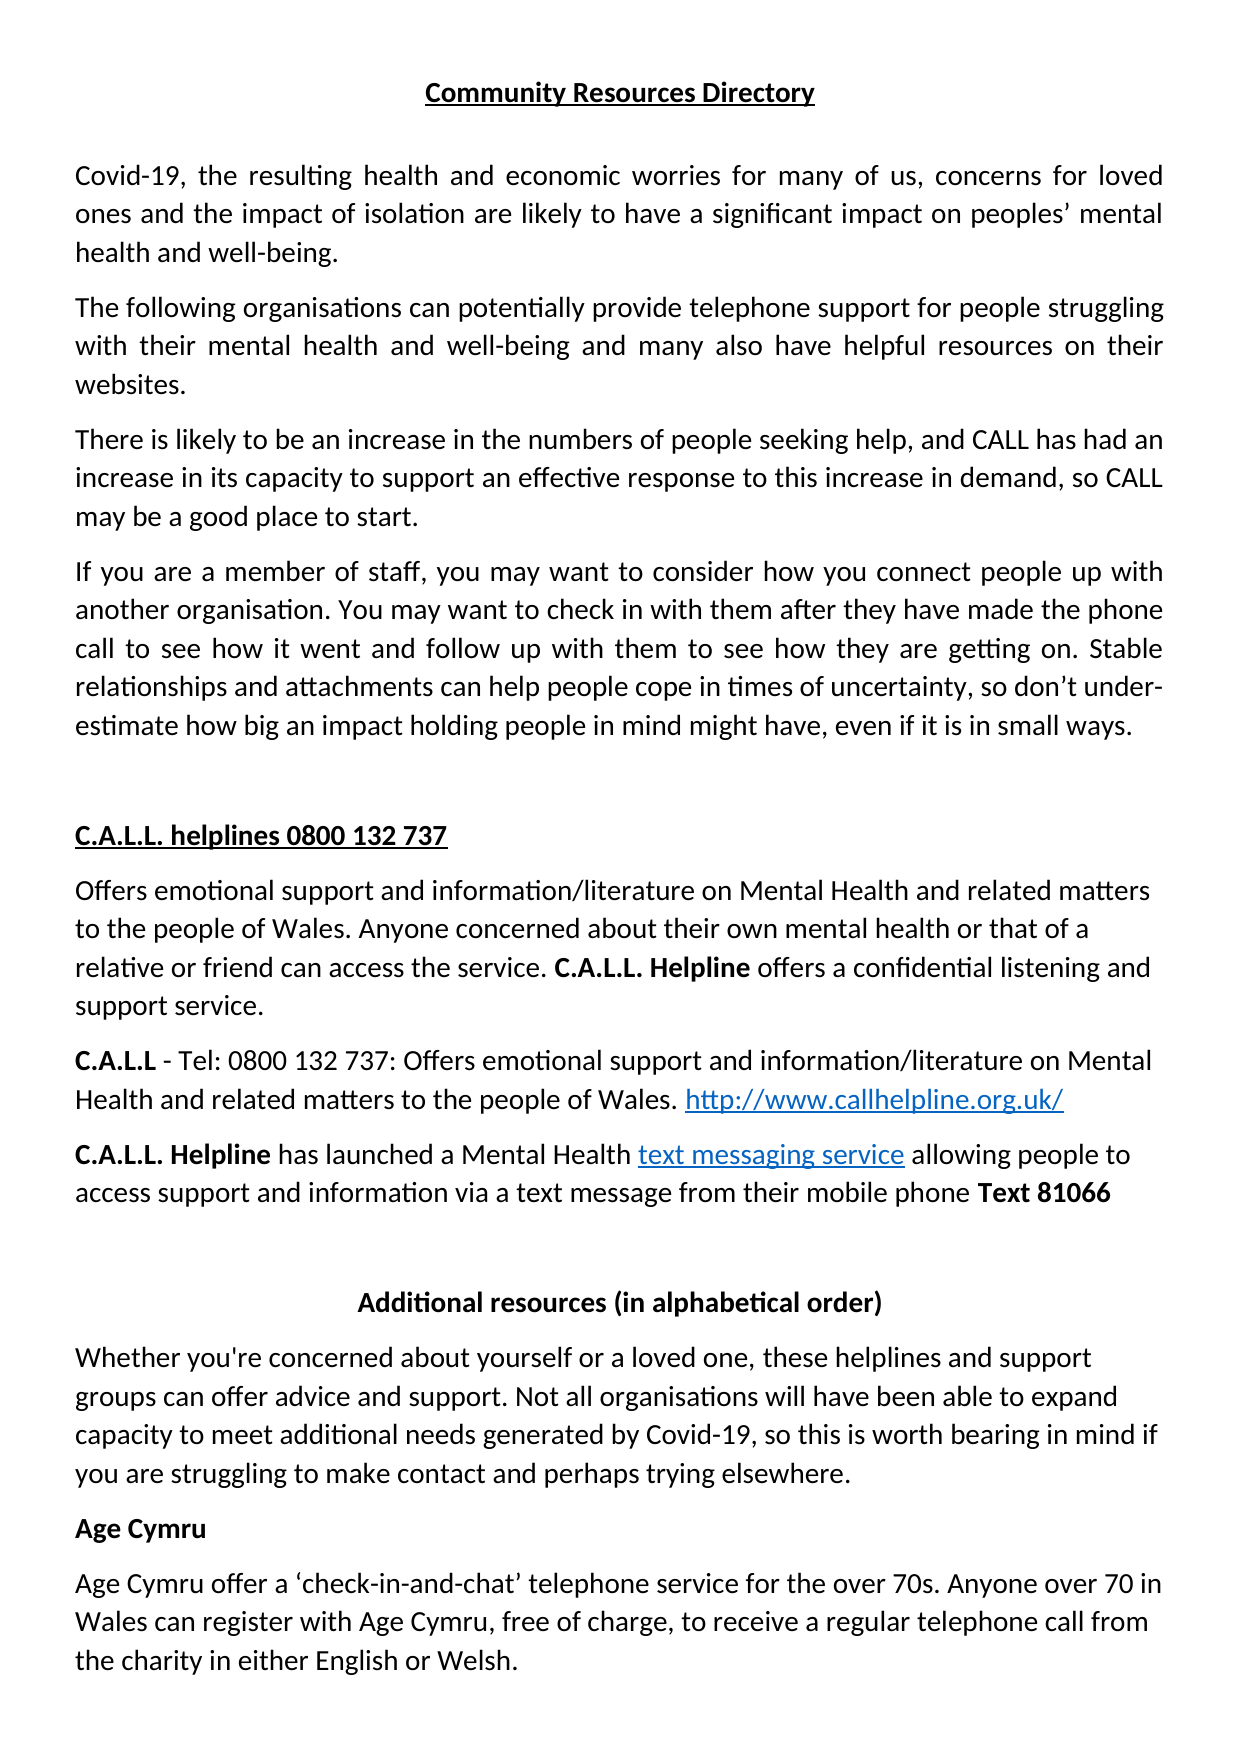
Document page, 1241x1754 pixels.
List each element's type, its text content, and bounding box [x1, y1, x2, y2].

text Age Cymru offer a ‘check-in-and-chat’ telephone service for the over 70s. Anyone over 70 in Wales can register with Age Cymru, free of charge, to receive a regular telephone call from the charity in either English or Welsh. [75, 1565, 1165, 1678]
text Whether you're concerned about yourself or a loved one, these helplines and support groups can offer advice and support. Not all organisations will have been able to expand capacity to meet additional needs generated by Covid-19, so this is worth bearing in mind if you are struggling to make contact and perhaps trying elsewhere. [75, 1339, 1165, 1491]
text The following organisations can potentially provide telephone support for people struggling with their mental health and well-being and many also have helpful resources on their websites. [75, 289, 1165, 401]
text If you are a member of staff, you may want to consider how you connect people up with another organisation. You may want to check in with them after they have made the phone call to see how it went and follow up with them to see how they are getting on. Stable relationships and attachments can help people cope in times of uncertainty, so don’t under-estimate how big an impact holding people in mind might have, even if it is in small ways. [75, 553, 1165, 742]
text C.A.L.L. helplines 0800 132 737 [75, 817, 1165, 852]
text There is likely to be an increase in the numbers of people seeking help, and CALL has had an increase in its capacity to support an effective response to this increase in demand, so CALL may be a good place to start. [75, 421, 1165, 533]
text Additional resources (in alphabetical order) [75, 1284, 1165, 1320]
text Covid-19, the resulting health and economic worries for many of us, concerns for loved ones and the impact of isolation are likely to have a significant impact on peoples’ mental health and well-being. [75, 157, 1165, 269]
text C.A.L.L - Tel: 0800 132 737: Offers emotional support and information/literature on Mental Health and related matters to the people of Wales. http://www.callhelpline.org.uk/ [75, 1042, 1165, 1116]
text Offers emotional support and information/literature on Mental Health and related matters to the people of Wales. Anyone concerned about their own mental health or that of a relative or friend can access the service. C.A.L.L. Helpline offers a confidential listening and support service. [75, 872, 1165, 1023]
text Age Cymru [75, 1510, 1165, 1546]
text C.A.L.L. Helpline has launched a Mental Health text messaging service allowing people to access support and information via a text message from their mobile phone Text 81066 [75, 1136, 1165, 1210]
